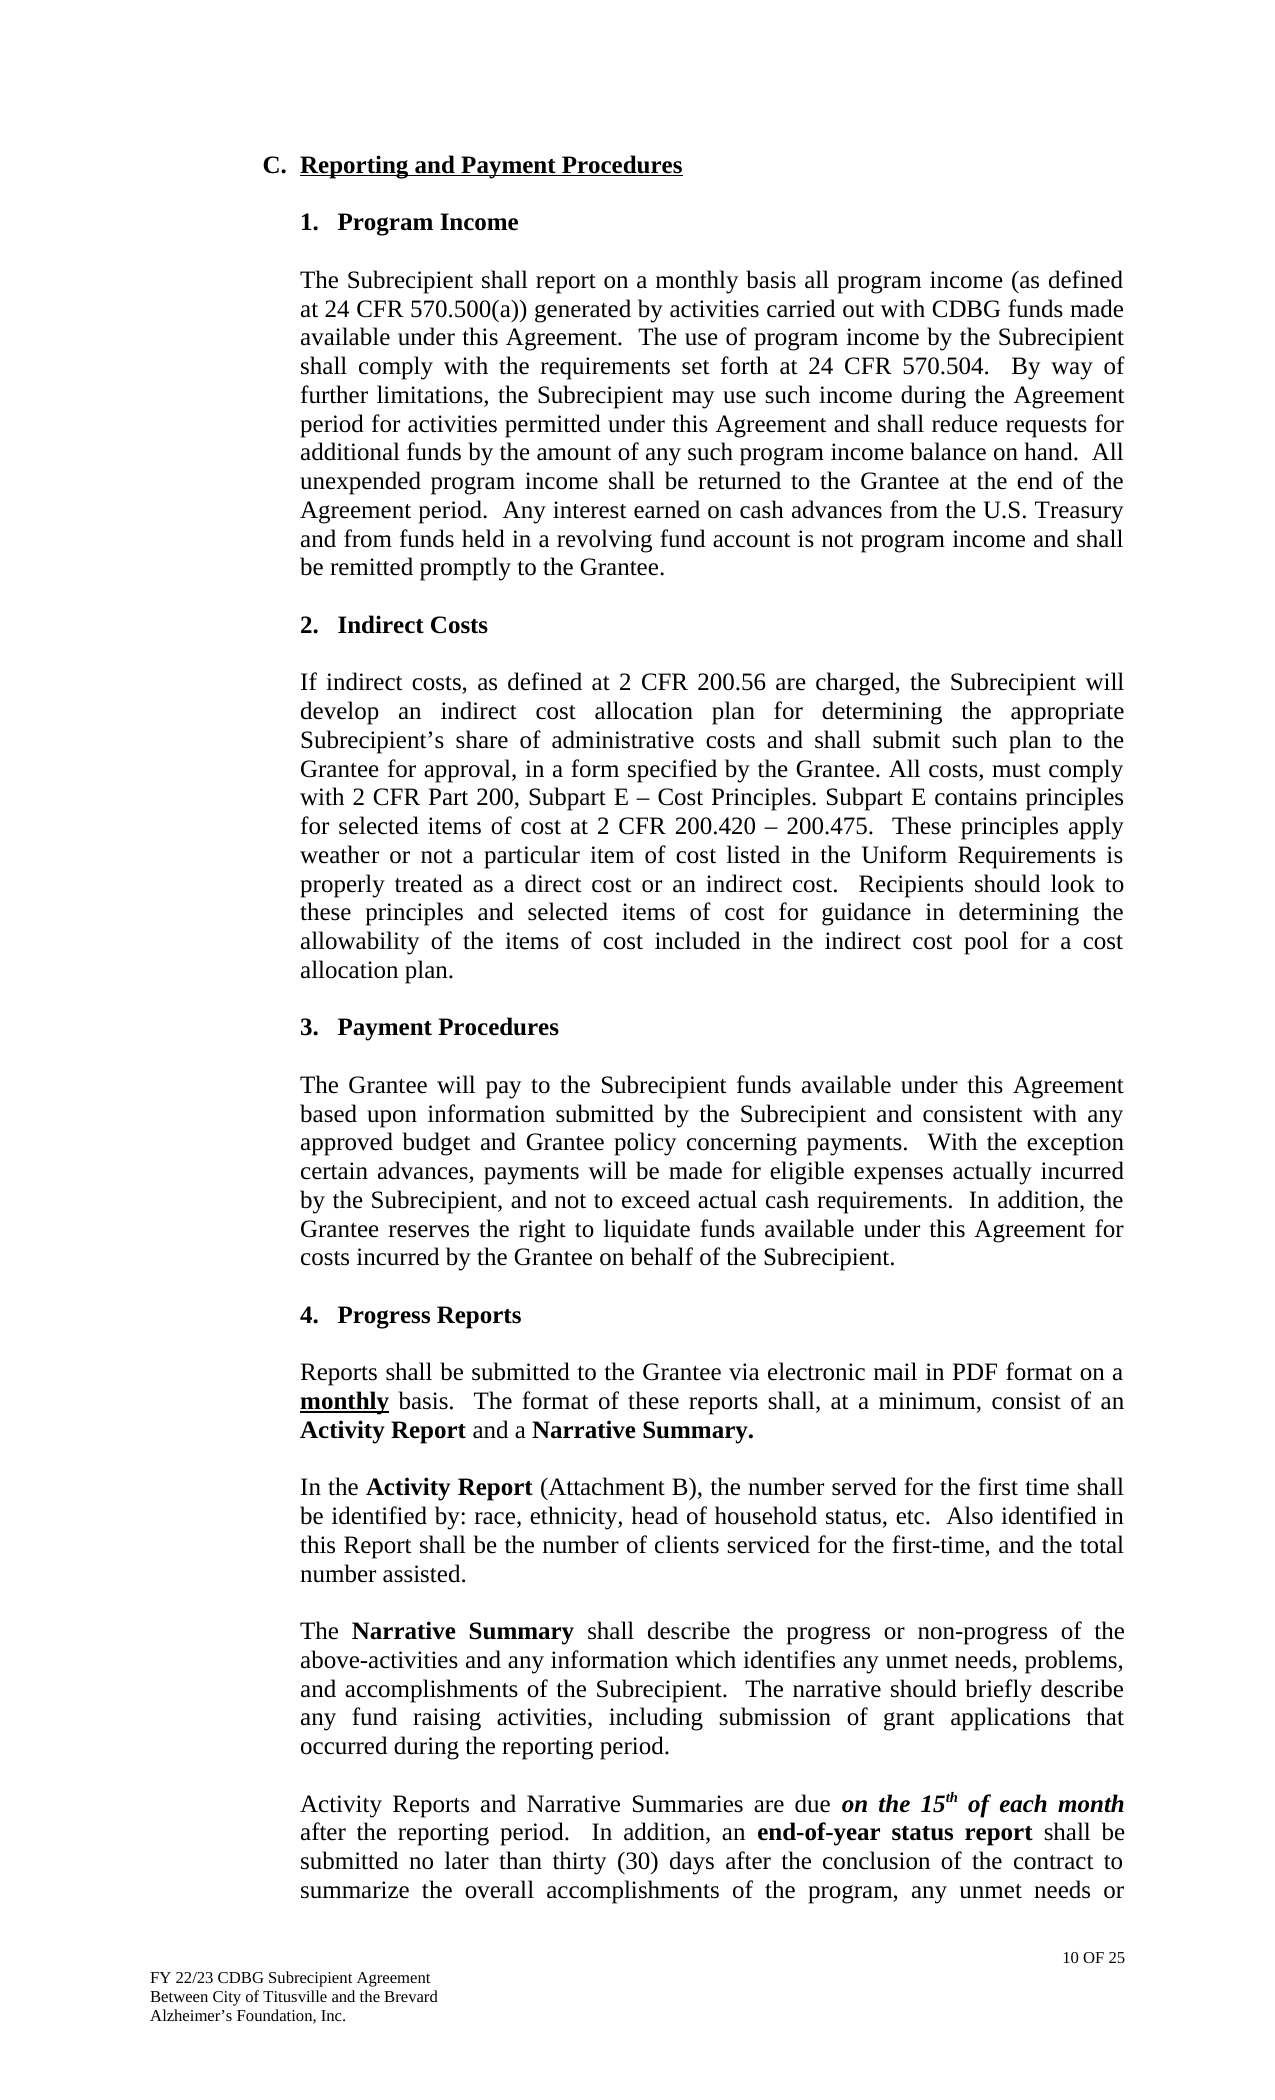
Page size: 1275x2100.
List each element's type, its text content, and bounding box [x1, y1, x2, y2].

text If indirect costs, as defined at 2 CFR 200.56 are charged, the Subrecipient will develop an indirect cost allocation plan for determining the appropriate Subrecipient’s share of administrative costs and shall submit such plan to the Grantee for approval, in a form specified by the Grantee. All costs, must comply with 2 CFR Part 200, Subpart E – Cost Principles. Subpart E contains principles for selected items of cost at 2 CFR 200.420 – 200.475. These principles apply weather or not a particular item of cost listed in the Uniform Requirements is properly treated as a direct cost or an indirect cost. Recipients should look to these principles and selected items of cost for guidance in determining the allowability of the items of cost included in the indirect cost pool for a cost allocation plan. [300, 667, 1125, 984]
list Progress Reports [300, 1300, 1125, 1329]
text The Subrecipient shall report on a monthly basis all program income (as defined at 24 CFR 570.500(a)) generated by activities carried out with CDBG funds made available under this Agreement. The use of program income by the Subrecipient shall comply with the requirements set forth at 24 CFR 570.504. By way of further limitations, the Subrecipient may use such income during the Agreement period for activities permitted under this Agreement and shall reduce requests for additional funds by the amount of any such program income balance on hand. All unexpended program income shall be returned to the Grantee at the end of the Agreement period. Any interest earned on cash advances from the U.S. Treasury and from funds held in a revolving fund account is not program income and shall be remitted promptly to the Grantee. [300, 265, 1125, 581]
text The Narrative Summary shall describe the progress or non-progress of the above-activities and any information which identifies any unmet needs, problems, and accomplishments of the Subrecipient. The narrative should briefly describe any fund raising activities, including submission of grant applications that occurred during the reporting period. [300, 1616, 1125, 1760]
text In the Activity Report (Attachment B), the number served for the first time shall be identified by: race, ethnicity, head of household status, etc. Also identified in this Report shall be the number of clients serviced for the first-time, and the total number assisted. [300, 1472, 1125, 1587]
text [300, 1789, 1125, 1904]
list Reporting and Payment Procedures [262, 150, 1125, 179]
list Indirect Costs [300, 610, 1125, 639]
list Program Income [300, 207, 1125, 236]
list Payment Procedures [300, 1012, 1125, 1041]
text The Grantee will pay to the Subrecipient funds available under this Agreement based upon information submitted by the Subrecipient and consistent with any approved budget and Grantee policy concerning payments. With the exception certain advances, payments will be made for eligible expenses actually incurred by the Subrecipient, and not to exceed actual cash requirements. In addition, the Grantee reserves the right to liquidate funds available under this Agreement for costs incurred by the Grantee on behalf of the Subrecipient. [300, 1070, 1125, 1271]
text Reports shall be submitted to the Grantee via electronic mail in PDF format on a monthly basis. The format of these reports shall, at a minimum, consist of an Activity Report and a Narrative Summary. [300, 1357, 1125, 1444]
